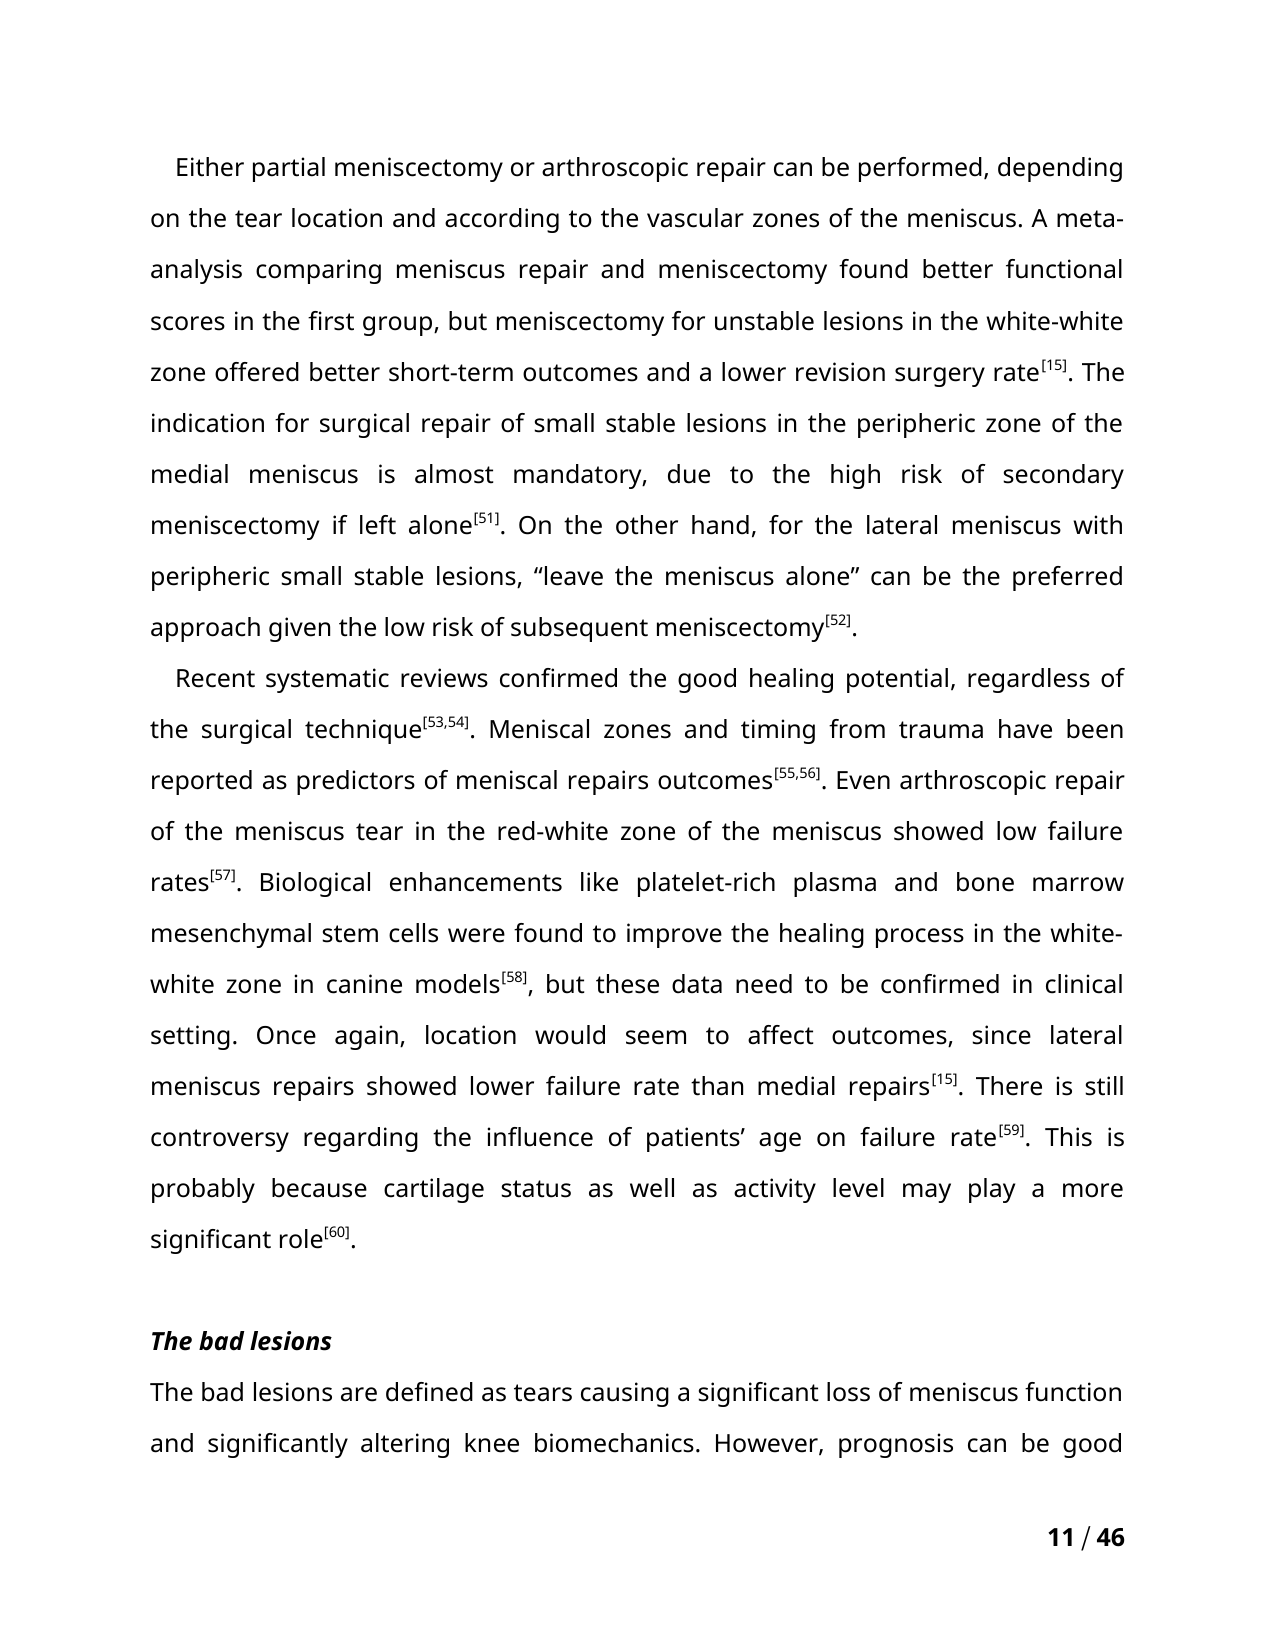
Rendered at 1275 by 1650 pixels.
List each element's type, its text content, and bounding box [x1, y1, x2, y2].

text Recent systematic reviews confirmed the good healing potential, regardless of the surgical technique[53,54]. Meniscal zones and timing from trauma have been reported as predictors of meniscal repairs outcomes[55,56]. Even arthroscopic repair of the meniscus tear in the red-white zone of the meniscus showed low failure rates[57]. Biological enhancements like platelet-rich plasma and bone marrow mesenchymal stem cells were found to improve the healing process in the white-white zone in canine models[58], but these data need to be confirmed in clinical setting. Once again, location would seem to affect outcomes, since lateral meniscus repairs showed lower failure rate than medial repairs[15]. There is still controversy regarding the influence of patients’ age on failure rate[59]. This is probably because cartilage status as well as activity level may play a more significant role[60]. [150, 660, 1125, 1256]
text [150, 1375, 1125, 1460]
text The bad lesions [150, 1324, 1125, 1358]
text Either partial meniscectomy or arthroscopic repair can be performed, depending on the tear location and according to the vascular zones of the meniscus. A meta-analysis comparing meniscus repair and meniscectomy found better functional scores in the first group, but meniscectomy for unstable lesions in the white-white zone offered better short-term outcomes and a lower revision surgery rate[15]. The indication for surgical repair of small stable lesions in the peripheric zone of the medial meniscus is almost mandatory, due to the high risk of secondary meniscectomy if left alone[51]. On the other hand, for the lateral meniscus with peripheric small stable lesions, “leave the meniscus alone” can be the preferred approach given the low risk of subsequent meniscectomy[52]. [150, 150, 1125, 643]
